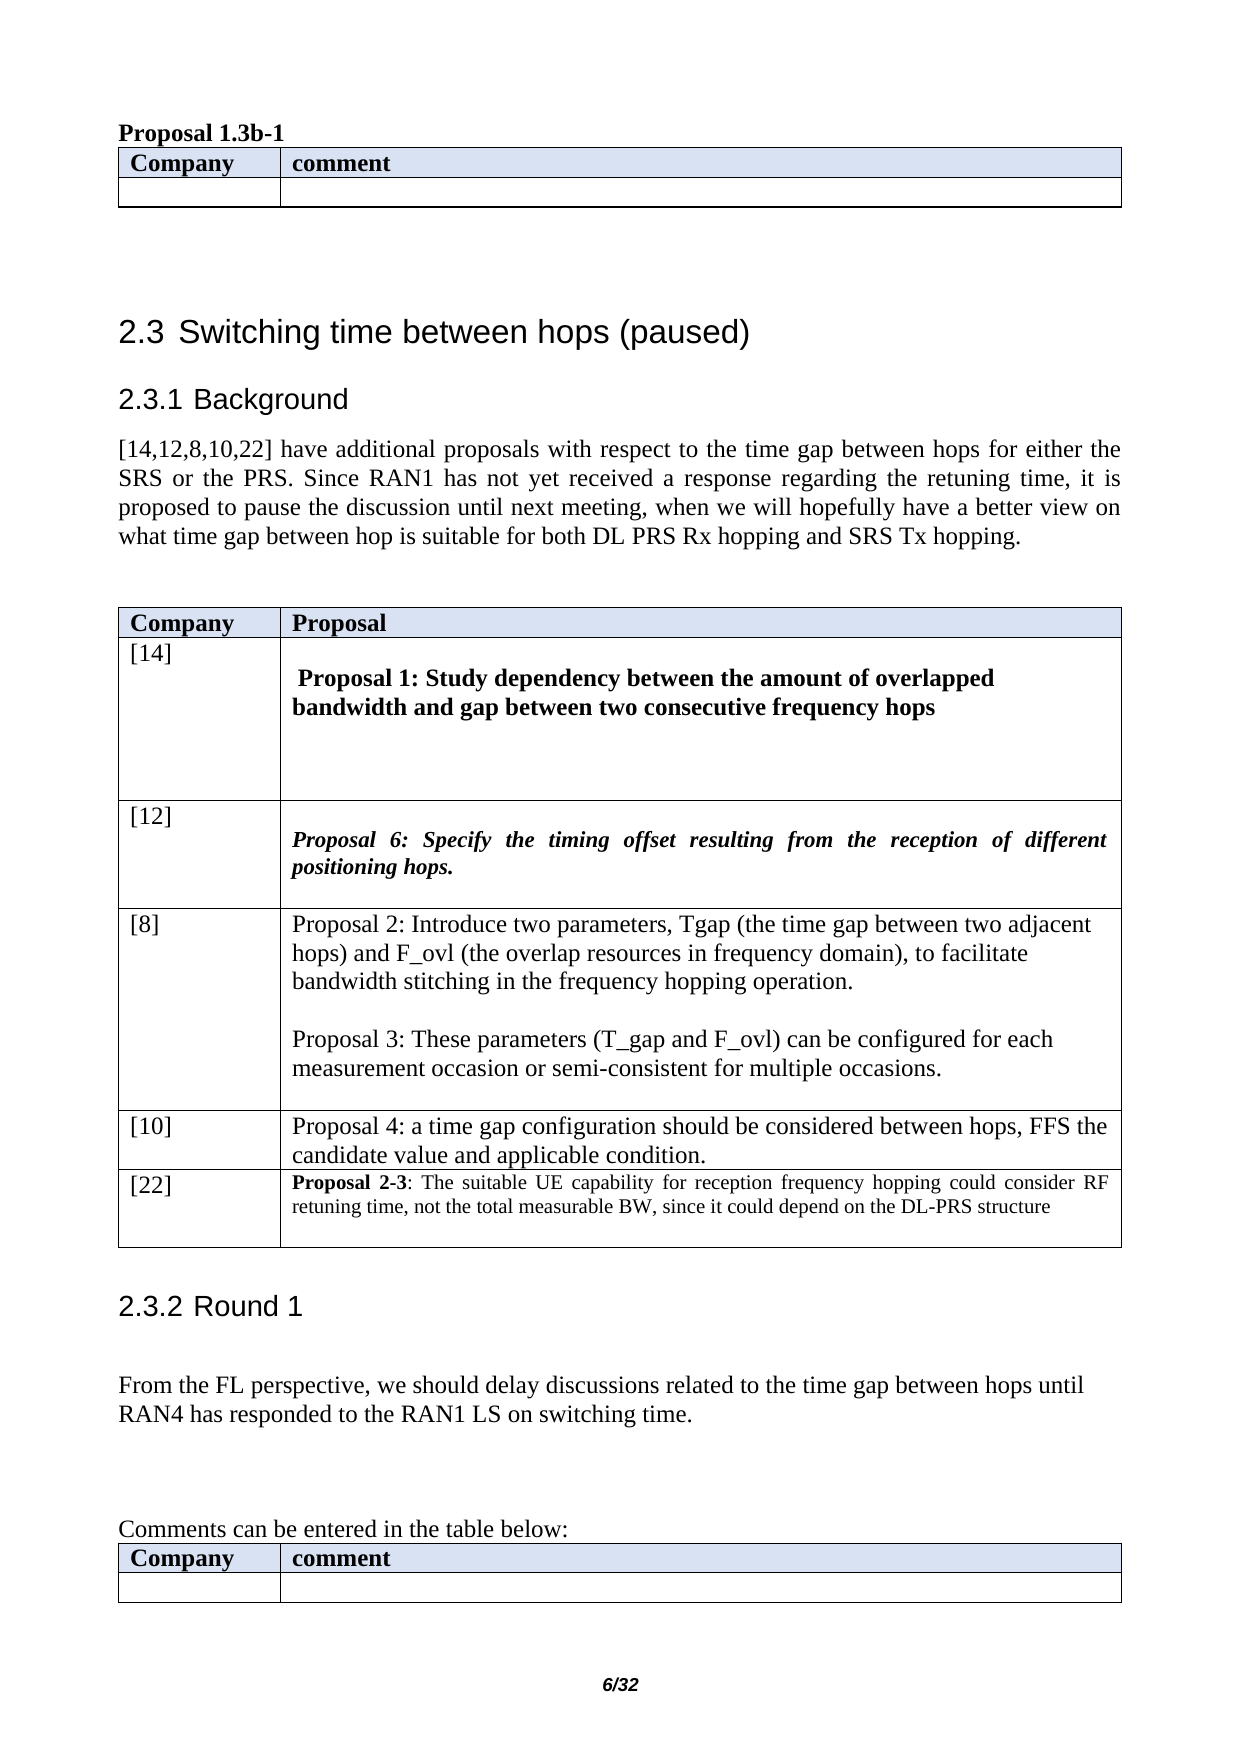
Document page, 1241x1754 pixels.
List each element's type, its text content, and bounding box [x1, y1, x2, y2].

table_cell Proposal 1: Study dependency between the amount of overlapped bandwidth and gap between two consecutive frequency hops [281, 638, 1121, 800]
table_cell [22] [119, 1170, 280, 1247]
table_header Company [119, 1544, 280, 1572]
table_header Company [119, 608, 280, 637]
table_cell Proposal 4: a time gap configuration should be considered between hops, FFS the candidate value and applicable condition. [281, 1111, 1121, 1169]
table_cell [281, 1573, 1121, 1602]
table_header Company [119, 148, 280, 177]
text Comments can be entered in the table below: [118, 1514, 1122, 1542]
table_cell [12] [119, 801, 280, 908]
table_cell [8] [119, 909, 280, 1110]
table_header comment [281, 1544, 1121, 1572]
subtitle Round 1 [118, 1289, 1122, 1322]
table_cell [119, 178, 280, 206]
table_cell [10] [119, 1111, 280, 1169]
table_header Proposal [281, 608, 1121, 637]
table_cell Proposal 2: Introduce two parameters, Tgap (the time gap between two adjacent hops) and F_ovl (the overlap resources in frequency domain), to facilitate bandwidth stitching in the frequency hopping operation. Proposal 3: These parameters (T_gap and F_ovl) can be configured for each measurement occasion or semi-consistent for multiple occasions. [281, 909, 1121, 1110]
subtitle Switching time between hops (paused) [118, 312, 1122, 351]
table_cell [14] [119, 638, 280, 800]
text Proposal 1.3b-1 [118, 118, 1122, 147]
table_header comment [281, 148, 1121, 177]
text From the FL perspective, we should delay discussions related to the time gap between hops until RAN4 has responded to the RAN1 LS on switching time. [118, 1370, 1122, 1427]
table_cell [281, 178, 1121, 206]
table_cell [119, 1573, 280, 1602]
table_cell Proposal 2-3: The suitable UE capability for reception frequency hopping could consider RF retuning time, not the total measurable BW, since it could depend on the DL-PRS structure [281, 1170, 1121, 1247]
text [14,12,8,10,22] have additional proposals with respect to the time gap between hops for either the SRS or the PRS. Since RAN1 has not yet received a response regarding the retuning time, it is proposed to pause the discussion until next meeting, when we will hopefully have a better view on what time gap between hop is suitable for both DL PRS Rx hopping and SRS Tx hopping. [118, 434, 1122, 549]
subtitle Background [118, 382, 1122, 416]
table_cell Proposal 6: Specify the timing offset resulting from the reception of different positioning hops. [281, 801, 1121, 908]
